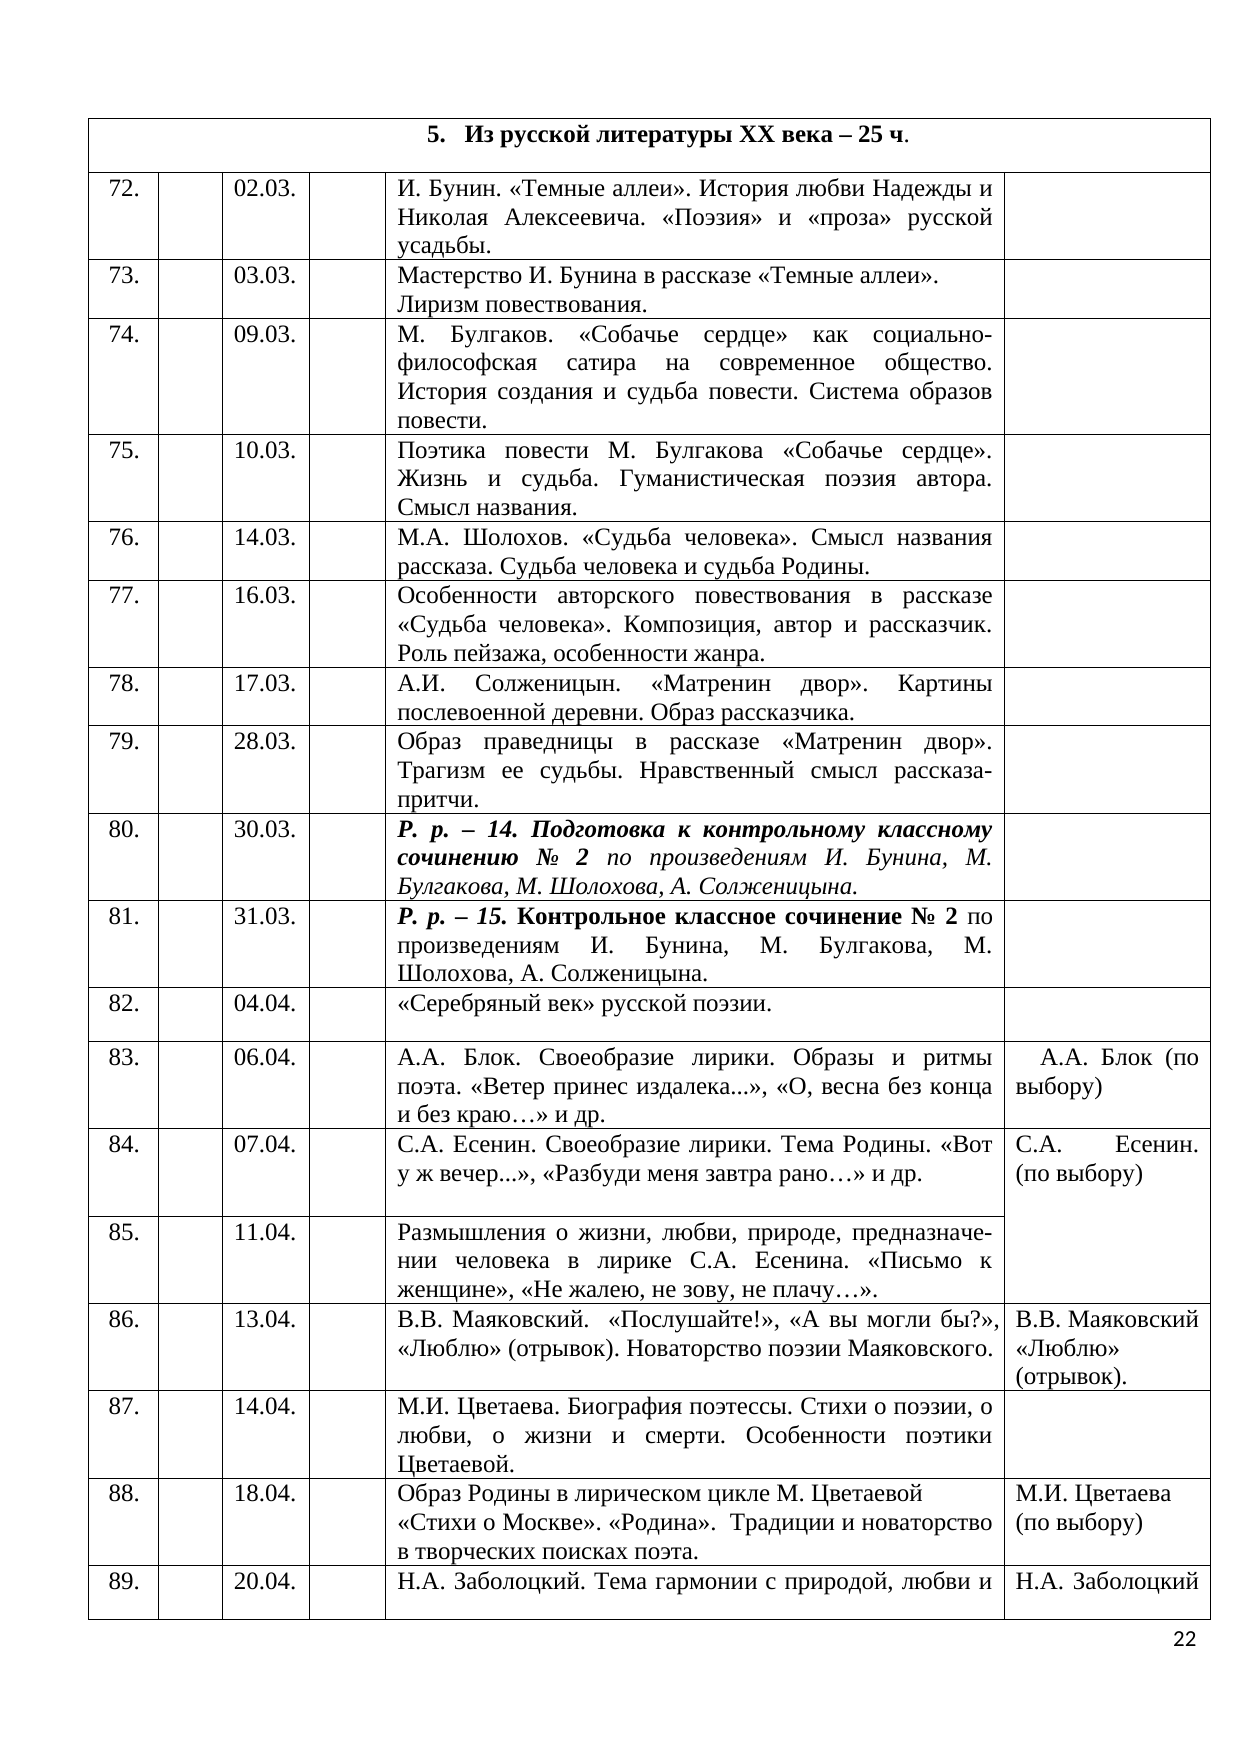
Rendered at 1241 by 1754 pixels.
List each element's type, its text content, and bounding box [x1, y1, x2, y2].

table_cell М. Булгаков. «Собачье сердце» как социально-философская сатира на современное общество. История создания и судьба повести. Система образов повести. [386, 319, 1004, 434]
table_cell 87. [89, 1391, 158, 1477]
table_cell В.В. Маяковский. «Послушайте!», «А вы могли бы?», «Люблю» (отрывок). Новаторство поэзии Маяковского. [386, 1304, 1004, 1390]
table_cell 14.04. [223, 1391, 309, 1477]
table_cell [310, 1129, 385, 1216]
table_cell 76. [89, 522, 158, 579]
table_cell [159, 1479, 222, 1565]
table_cell [310, 988, 385, 1041]
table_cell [1005, 1566, 1210, 1618]
table_cell [159, 522, 222, 579]
table_cell 82. [89, 988, 158, 1041]
table_cell [1005, 173, 1210, 259]
table_cell Р. р. – 14. Подготовка к контрольному классному сочинению № 2 по произведениям И. Бунина, М. Булгакова, М. Шолохова, А. Солженицына. [386, 814, 1004, 900]
table_cell 84. [89, 1129, 158, 1216]
table_cell [310, 260, 385, 318]
table_cell [1005, 319, 1210, 434]
table_cell 30.03. [223, 814, 309, 900]
table_cell 73. [89, 260, 158, 318]
table_cell Образ праведницы в рассказе «Матренин двор». Трагизм ее судьбы. Нравственный смысл рассказа-притчи. [386, 726, 1004, 813]
table_cell [310, 173, 385, 259]
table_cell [386, 1566, 1004, 1618]
table_cell [159, 260, 222, 318]
table_cell [310, 581, 385, 667]
table_cell 17.03. [223, 668, 309, 725]
table_cell 75. [89, 435, 158, 521]
table_cell [1005, 901, 1210, 987]
table_cell 28.03. [223, 726, 309, 813]
table_cell И. Бунин. «Темные аллеи». История любви Надежды и Николая Алексеевича. «Поэзия» и «проза» русской усадьбы. [386, 173, 1004, 259]
table_cell [310, 1217, 385, 1303]
table_cell [310, 435, 385, 521]
table_cell А.И. Солженицын. «Матренин двор». Картины послевоенной деревни. Образ рассказчика. [386, 668, 1004, 725]
table_cell 03.03. [223, 260, 309, 318]
table_cell 89. [89, 1566, 158, 1618]
table_cell 14.03. [223, 522, 309, 579]
table_cell [1005, 988, 1210, 1041]
table_cell [159, 726, 222, 813]
table_cell [159, 581, 222, 667]
table_cell М.И. Цветаева (по выбору) [1005, 1479, 1210, 1565]
table_cell 77. [89, 581, 158, 667]
table_cell 78. [89, 668, 158, 725]
table_cell 02.03. [223, 173, 309, 259]
table_cell [1005, 726, 1210, 813]
table_cell М.А. Шолохов. «Судьба человека». Смысл названия рассказа. Судьба человека и судьба Родины. [386, 522, 1004, 579]
table_cell Особенности авторского повествования в рассказе «Судьба человека». Композиция, автор и рассказчик. Роль пейзажа, особенности жанра. [386, 581, 1004, 667]
table_cell А.А. Блок (по выбору) [1005, 1042, 1210, 1128]
table_cell 07.04. [223, 1129, 309, 1216]
table_cell 80. [89, 814, 158, 900]
table_cell 13.04. [223, 1304, 309, 1390]
table_cell Поэтика повести М. Булгакова «Собачье сердце». Жизнь и судьба. Гуманистическая поэзия автора. Смысл названия. [386, 435, 1004, 521]
table_cell 10.03. [223, 435, 309, 521]
table_cell [1005, 668, 1210, 725]
table_cell [159, 1042, 222, 1128]
table_cell 74. [89, 319, 158, 434]
table_cell [159, 988, 222, 1041]
table_cell [1005, 522, 1210, 579]
table_cell [159, 1129, 222, 1216]
table_cell 06.04. [223, 1042, 309, 1128]
table_cell М.И. Цветаева. Биография поэтессы. Стихи о поэзии, о любви, о жизни и смерти. Особенности поэтики Цветаевой. [386, 1391, 1004, 1477]
table_cell [159, 435, 222, 521]
table_cell Размышления о жизни, любви, природе, предназначе-нии человека в лирике С.А. Есенина. «Письмо к женщине», «Не жалею, не зову, не плачу…». [386, 1217, 1004, 1303]
table_cell [310, 1391, 385, 1477]
table_cell [310, 668, 385, 725]
table_cell 79. [89, 726, 158, 813]
table_cell [310, 901, 385, 987]
table_cell 11.04. [223, 1217, 309, 1303]
table_cell [310, 814, 385, 900]
table_cell [159, 1391, 222, 1477]
table_cell 81. [89, 901, 158, 987]
table_cell [1005, 581, 1210, 667]
table_cell [310, 1479, 385, 1565]
table_cell В.В. Маяковский «Люблю» (отрывок). [1005, 1304, 1210, 1390]
table_cell 85. [89, 1217, 158, 1303]
table_cell Образ Родины в лирическом цикле М. Цветаевой «Стихи о Москве». «Родина». Традиции и новаторство в творческих поисках поэта. [386, 1479, 1004, 1565]
table_cell «Серебряный век» русской поэзии. [386, 988, 1004, 1041]
table_cell 09.03. [223, 319, 309, 434]
table_cell [310, 319, 385, 434]
table_cell [1005, 1391, 1210, 1477]
table_cell 16.03. [223, 581, 309, 667]
table_cell [310, 522, 385, 579]
table_cell [1005, 435, 1210, 521]
table_cell А.А. Блок. Своеобразие лирики. Образы и ритмы поэта. «Ветер принес издалека...», «О, весна без конца и без краю…» и др. [386, 1042, 1004, 1128]
table_cell 86. [89, 1304, 158, 1390]
table_cell [159, 173, 222, 259]
table_cell [310, 1566, 385, 1618]
table_cell [159, 668, 222, 725]
table_cell [1005, 1216, 1210, 1303]
table_cell 04.04. [223, 988, 309, 1041]
table_cell 20.04. [223, 1566, 309, 1618]
table_cell 72. [89, 173, 158, 259]
table_cell [159, 901, 222, 987]
table_cell [1005, 260, 1210, 318]
table_cell [310, 1304, 385, 1390]
table_cell [1005, 814, 1210, 900]
table_cell [159, 814, 222, 900]
table_cell [159, 1566, 222, 1618]
table_cell [159, 319, 222, 434]
table_cell 83. [89, 1042, 158, 1128]
table_cell [159, 1304, 222, 1390]
table_cell [310, 1042, 385, 1128]
table_cell Р. р. – 15. Контрольное классное сочинение № 2 по произведениям И. Бунина, М. Булгакова, М. Шолохова, А. Солженицына. [386, 901, 1004, 987]
table_cell 18.04. [223, 1479, 309, 1565]
table_cell С.А. Есенин. Своеобразие лирики. Тема Родины. «Вот у ж вечер...», «Разбуди меня завтра рано…» и др. [386, 1129, 1004, 1216]
table_cell [310, 726, 385, 813]
table_cell Мастерство И. Бунина в рассказе «Темные аллеи». Лиризм повествования. [386, 260, 1004, 318]
table_cell [159, 1217, 222, 1303]
table_cell 88. [89, 1479, 158, 1565]
table_cell С.А. Есенин. (по выбору) [1005, 1129, 1210, 1216]
table_cell Из русской литературы XX века – 25 ч. [89, 119, 1210, 172]
table_cell 31.03. [223, 901, 309, 987]
